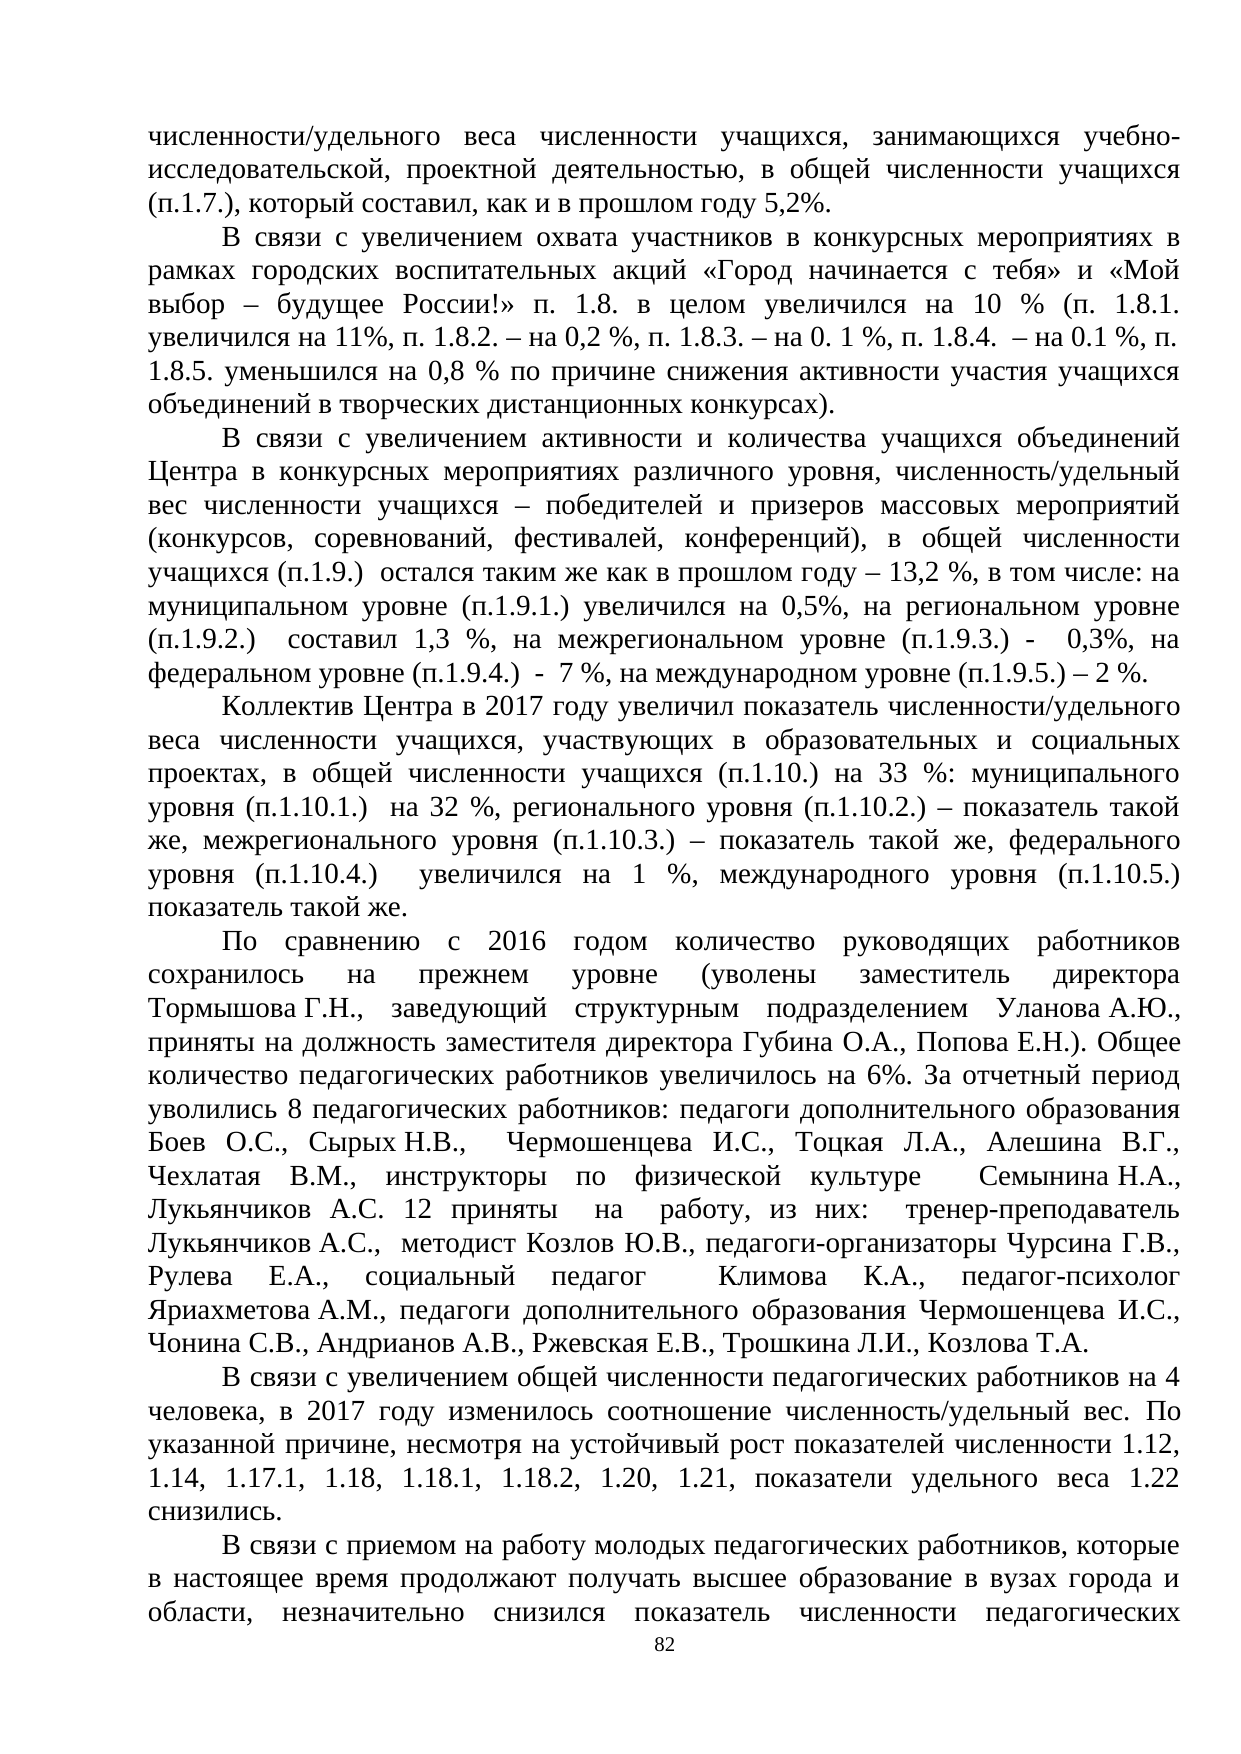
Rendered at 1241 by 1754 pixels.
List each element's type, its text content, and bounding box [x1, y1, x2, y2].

text В связи с увеличением общей численности педагогических работников на 4 человека, в 2017 году изменилось соотношение численность/удельный вес. По указанной причине, несмотря на устойчивый рост показателей численности 1.12, 1.14, 1.17.1, 1.18, 1.18.1, 1.18.2, 1.20, 1.21, показатели удельного веса 1.22 снизились. [148, 1359, 1181, 1527]
text Коллектив Центра в 2017 году увеличил показатель численности/удельного веса численности учащихся, участвующих в образовательных и социальных проектах, в общей численности учащихся (п.1.10.) на 33 %: муниципального уровня (п.1.10.1.) на 32 %, регионального уровня (п.1.10.2.) – показатель такой же, межрегионального уровня (п.1.10.3.) – показатель такой же, федерального уровня (п.1.10.4.) увеличился на 1 %, международного уровня (п.1.10.5.) показатель такой же. [148, 688, 1181, 923]
text В связи с увеличением активности и количества учащихся объединений Центра в конкурсных мероприятиях различного уровня, численность/удельный вес численности учащихся – победителей и призеров массовых мероприятий (конкурсов, соревнований, фестивалей, конференций), в общей численности учащихся (п.1.9.) остался таким же как в прошлом году – 13,2 %, в том числе: на муниципальном уровне (п.1.9.1.) увеличился на 0,5%, на региональном уровне (п.1.9.2.) составил 1,3 %, на межрегиональном уровне (п.1.9.3.) - 0,3%, на федеральном уровне (п.1.9.4.) - 7 %, на международном уровне (п.1.9.5.) – 2 %. [148, 420, 1181, 688]
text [148, 118, 1181, 219]
text В связи с увеличением охвата участников в конкурсных мероприятиях в рамках городских воспитательных акций «Город начинается с тебя» и «Мой выбор – будущее России!» п. 1.8. в целом увеличился на 10 % (п. 1.8.1. увеличился на 11%, п. 1.8.2. – на 0,2 %, п. 1.8.3. – на 0. 1 %, п. 1.8.4. – на 0.1 %, п. 1.8.5. уменьшился на 0,8 % по причине снижения активности участия учащихся объединений в творческих дистанционных конкурсах). [148, 219, 1181, 420]
text По сравнению с 2016 годом количество руководящих работников сохранилось на прежнем уровне (уволены заместитель директора Тормышова Г.Н., заведующий структурным подразделением Уланова А.Ю., приняты на должность заместителя директора Губина О.А., Попова Е.Н.). Общее количество педагогических работников увеличилось на 6%. За отчетный период уволились 8 педагогических работников: педагоги дополнительного образования Боев О.С., Сырых Н.В., Чермошенцева И.С., Тоцкая Л.А., Алешина В.Г., Чехлатая В.М., инструкторы по физической культуре Семынина Н.А., Лукьянчиков А.С. 12 приняты на работу, из них: тренер-преподаватель Лукьянчиков А.С., методист Козлов Ю.В., педагоги-организаторы Чурсина Г.В., Рулева Е.А., социальный педагог Климова К.А., педагог-психолог Яриахметова А.М., педагоги дополнительного образования Чермошенцева И.С., Чонина С.В., Андрианов А.В., Ржевская Е.В., Трошкина Л.И., Козлова Т.А. [148, 923, 1181, 1359]
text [148, 1527, 1181, 1627]
